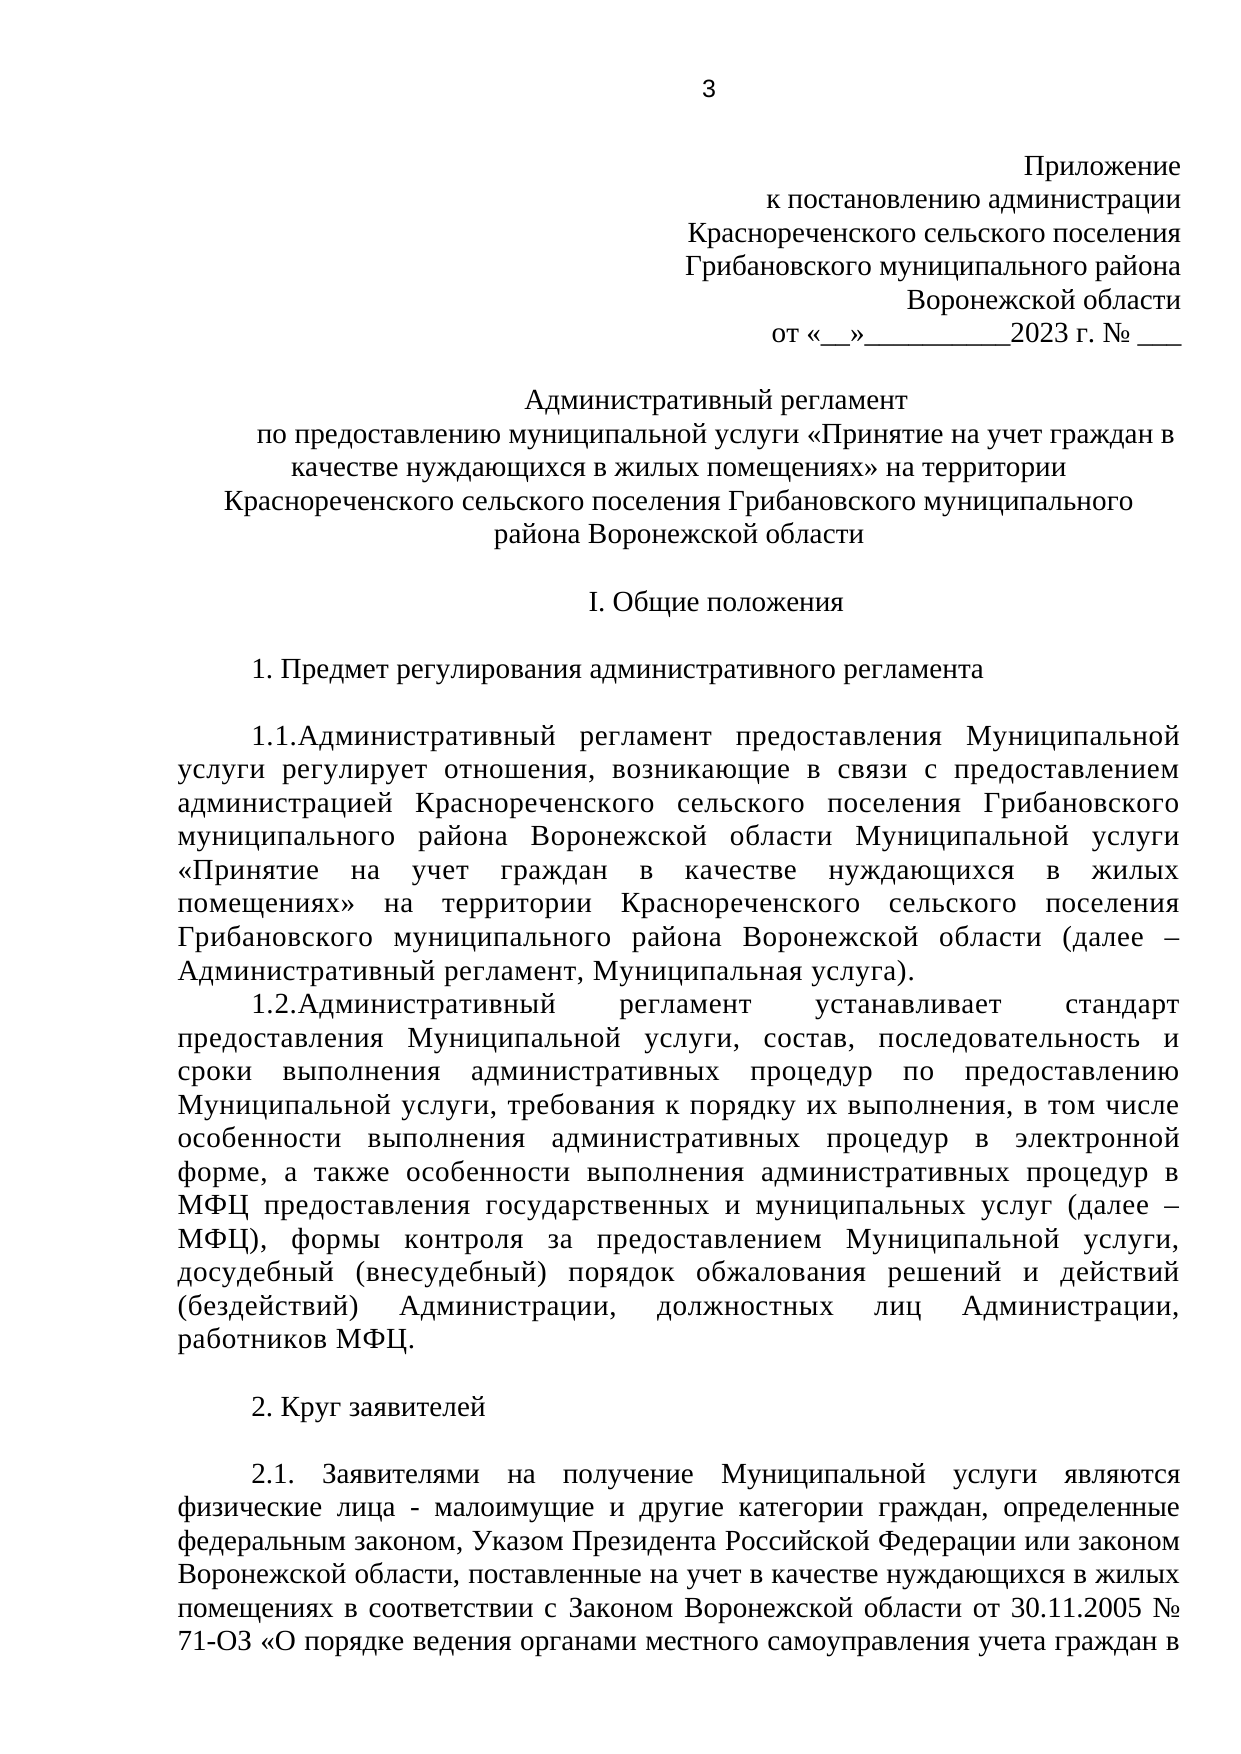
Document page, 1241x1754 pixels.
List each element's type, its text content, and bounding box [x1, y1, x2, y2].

text Приложение [177, 148, 1181, 181]
text Административный регламент [177, 382, 1181, 416]
text I. Общие положения [177, 584, 1181, 617]
text Грибановского муниципального района [177, 248, 1181, 282]
text от «__»__________2023 г. № ___ [177, 315, 1181, 349]
text 2. Круг заявителей [177, 1389, 1181, 1422]
text 1. Предмет регулирования административного регламента [177, 651, 1181, 684]
text Воронежской области [177, 282, 1181, 315]
text по предоставлению муниципальной услуги «Принятие на учет граждан в качестве нуждающихся в жилых помещениях» на территории Краснореченского сельского поселения Грибановского муниципального района Воронежской области [177, 416, 1181, 550]
text 1.1.Административный регламент предоставления Муниципальной услуги регулирует отношения, возникающие в связи с предоставлением администрацией Краснореченского сельского поселения Грибановского муниципального района Воронежской области Муниципальной услуги «Принятие на учет граждан в качестве нуждающихся в жилых помещениях» на территории Краснореченского сельского поселения Грибановского муниципального района Воронежской области (далее – Административный регламент, Муниципальная услуга). [177, 718, 1181, 986]
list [177, 1456, 1181, 1657]
text 1.2.Административный регламент устанавливает стандарт предоставления Муниципальной услуги, состав, последовательность и сроки выполнения административных процедур по предоставлению Муниципальной услуги, требования к порядку их выполнения, в том числе особенности выполнения административных процедур в электронной форме, а также особенности выполнения административных процедур в МФЦ предоставления государственных и муниципальных услуг (далее – МФЦ), формы контроля за предоставлением Муниципальной услуги, досудебный (внесудебный) порядок обжалования решений и действий (бездействий) Администрации, должностных лиц Администрации, работников МФЦ. [177, 986, 1181, 1355]
text Краснореченского сельского поселения [177, 215, 1181, 248]
text к постановлению администрации [177, 181, 1181, 215]
